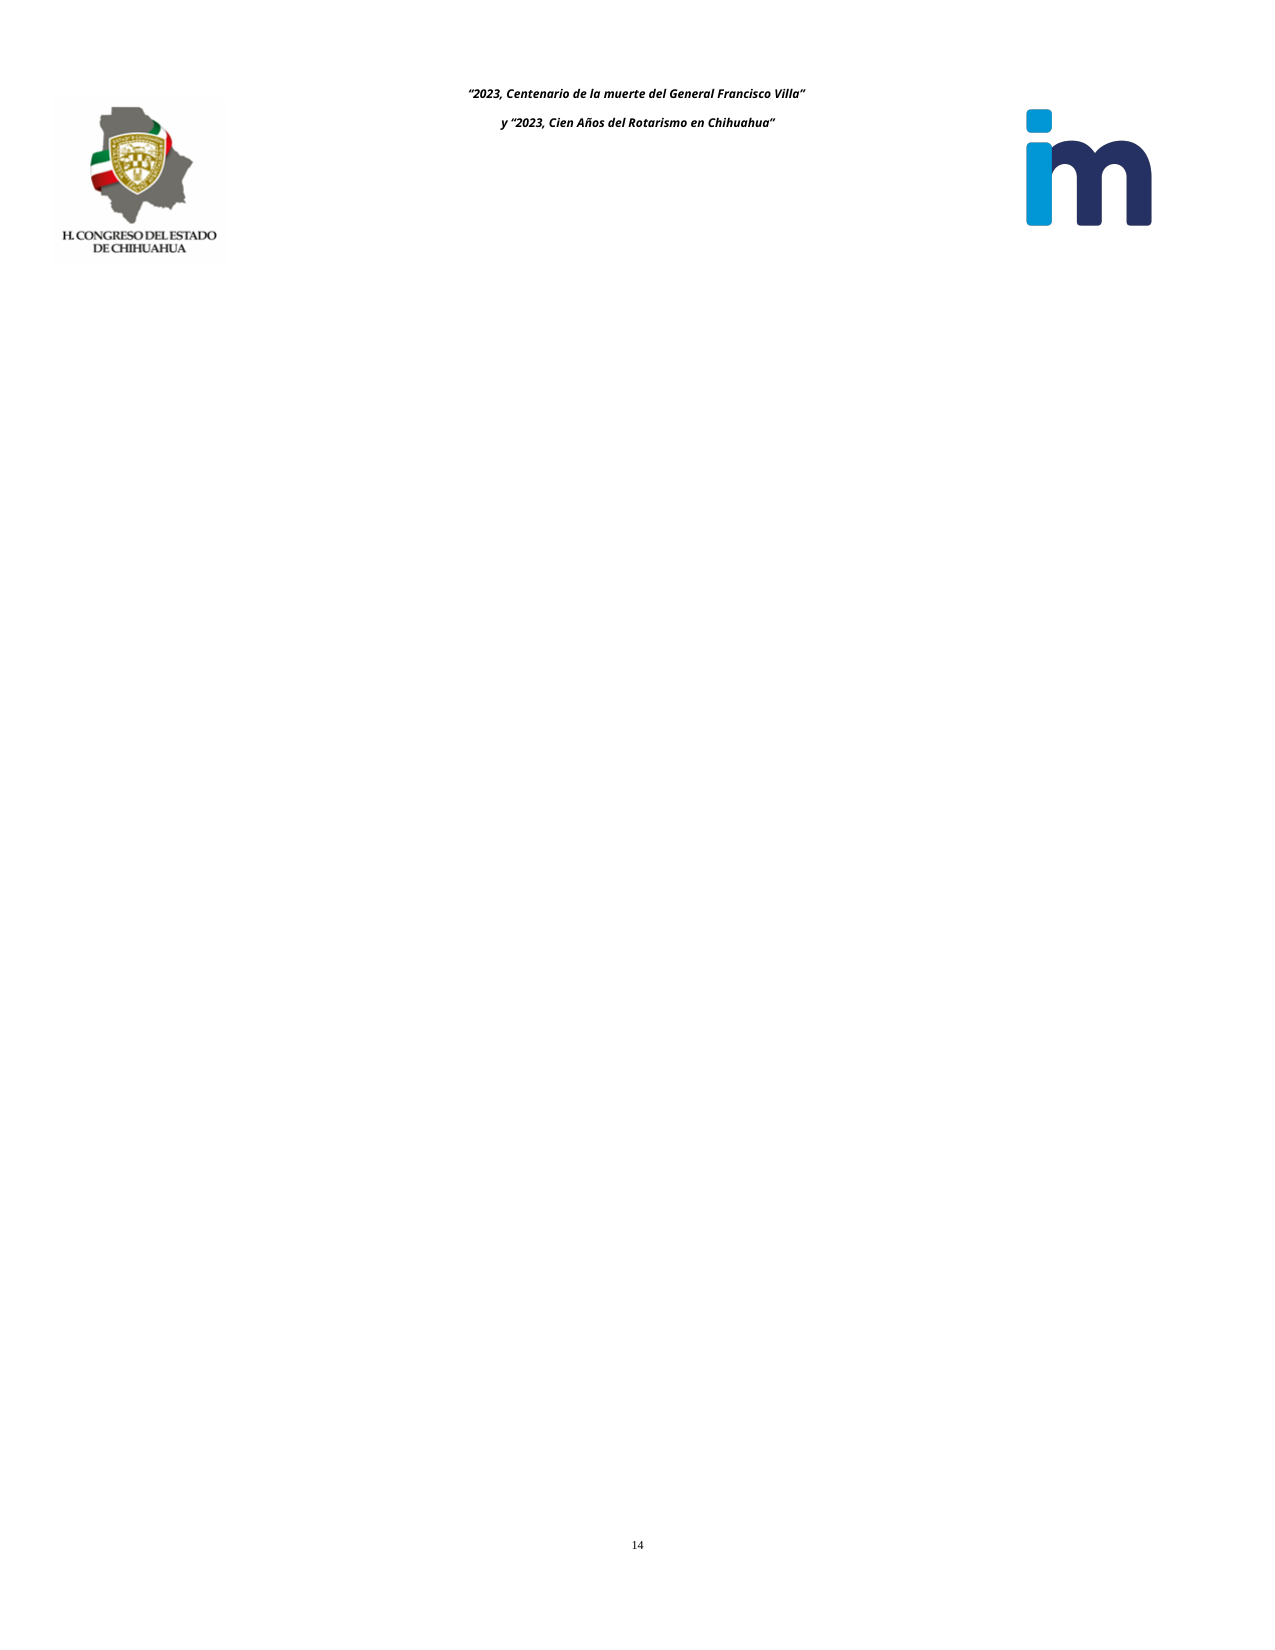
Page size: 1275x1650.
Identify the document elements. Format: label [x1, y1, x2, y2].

picture [1018, 97, 1160, 238]
picture [52, 97, 227, 265]
